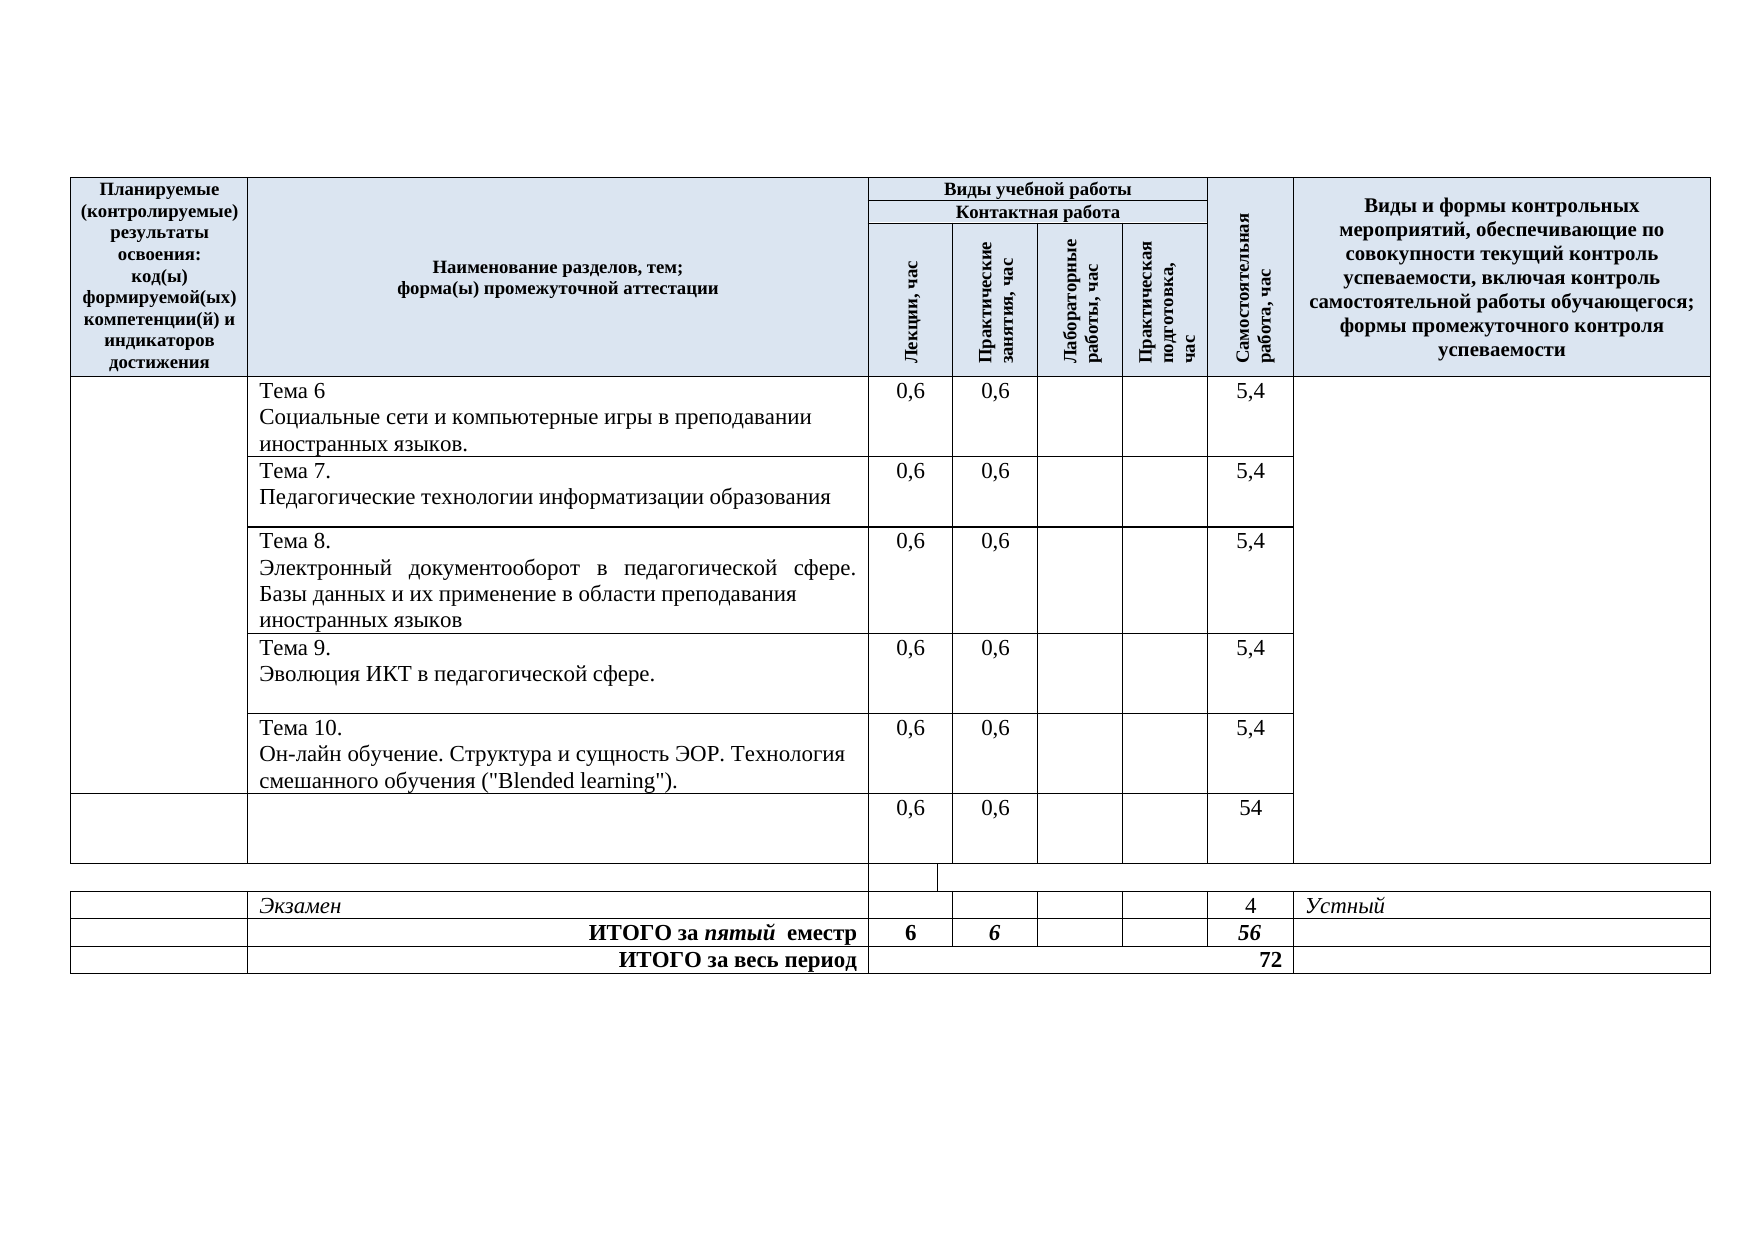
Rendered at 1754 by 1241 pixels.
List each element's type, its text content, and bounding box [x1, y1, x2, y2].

table_cell [869, 892, 952, 918]
table_cell 0,6 [953, 377, 1037, 456]
table_cell Практическая подготовка, час [1123, 224, 1207, 376]
table_cell 0,6 [869, 377, 952, 456]
table_cell [1123, 528, 1207, 633]
table_cell 72 [869, 947, 1293, 973]
table_cell 5,4 [1208, 714, 1293, 793]
table_cell 5,4 [1208, 457, 1293, 526]
table_cell Тема 9. Эволюция ИКТ в педагогической сфере. [248, 634, 868, 713]
table_cell 0,6 [869, 794, 952, 863]
table_cell [71, 892, 247, 918]
table_cell [1294, 919, 1710, 946]
table_cell [1038, 457, 1122, 526]
table_cell 6 [953, 919, 1037, 946]
table_cell 56 [1208, 919, 1293, 946]
table_cell [869, 864, 937, 891]
table_cell 6 [869, 919, 952, 946]
table_cell [1038, 377, 1122, 456]
table_cell 0,6 [869, 634, 952, 713]
table_cell Лекции, час [869, 224, 952, 376]
table_header Самостоятельная работа, час [1208, 178, 1293, 376]
table_cell 0,6 [869, 457, 952, 526]
table_cell Тема 6 Социальные сети и компьютерные игры в преподавании иностранных языков. [248, 377, 868, 456]
table_header Виды и формы контрольных мероприятий, обеспечивающие по совокупности текущий контроль успеваемости, включая контроль самостоятельной работы обучающегося; формы промежуточного контроля успеваемости [1294, 178, 1710, 376]
table_header Планируемые (контролируемые) результаты освоения: код(ы) формируемой(ых) компетенции(й) и индикаторов достижения компетенций [71, 178, 247, 376]
table_cell [1294, 947, 1710, 973]
table_header Виды учебной работы [869, 178, 1207, 200]
table_cell 0,6 [869, 714, 952, 793]
table_cell 0,6 [869, 528, 952, 633]
table_cell 0,6 [953, 528, 1037, 633]
table_cell Тема 7. Педагогические технологии информатизации образования [248, 457, 868, 526]
table_cell [1123, 457, 1207, 526]
table_cell [1123, 919, 1207, 946]
table_cell [1038, 714, 1122, 793]
table_cell [1038, 528, 1122, 633]
table_cell ИТОГО за весь период [248, 947, 868, 973]
table_cell Экзамен [248, 892, 868, 918]
table_cell Практические занятия, час [953, 224, 1037, 376]
table_cell 54 [1208, 794, 1293, 863]
table_header Наименование разделов, тем; форма(ы) промежуточной аттестации [248, 178, 868, 376]
table_cell [248, 794, 868, 863]
table_cell Устный [1294, 892, 1710, 918]
table_cell 4 [1208, 892, 1293, 918]
table_cell Тема 10. Он-лайн обучение. Структура и сущность ЭОР. Технология смешанного обучения ("Blended learning"). [248, 714, 868, 793]
table_cell 0,6 [953, 634, 1037, 713]
table_cell [1123, 714, 1207, 793]
table_cell ИТОГО за пятый еместр [248, 919, 868, 946]
table_cell [71, 947, 247, 973]
table_cell [71, 377, 247, 793]
table_cell 5,4 [1208, 634, 1293, 713]
table_cell 5,4 [1208, 377, 1293, 456]
table_cell [1123, 892, 1207, 918]
table_cell [1038, 919, 1122, 946]
table_cell [1038, 892, 1122, 918]
table_cell [71, 919, 247, 946]
table_cell Контактная работа [869, 201, 1207, 222]
table_cell 0,6 [953, 794, 1037, 863]
table_cell [1038, 794, 1122, 863]
table_cell 5,4 [1208, 528, 1293, 633]
table_cell [1123, 794, 1207, 863]
table_cell 0,6 [953, 457, 1037, 526]
table_cell 0,6 [953, 714, 1037, 793]
table_cell [1038, 634, 1122, 713]
table_cell [953, 892, 1037, 918]
table_cell Лабораторные работы, час [1038, 224, 1122, 376]
table_cell Тема 8. Электронный документооборот в педагогической сфере. Базы данных и их применение в области преподавания иностранных языков [248, 528, 868, 633]
table_cell [1294, 377, 1710, 863]
table_cell [1123, 634, 1207, 713]
table_cell [1123, 377, 1207, 456]
table_cell [71, 794, 247, 863]
